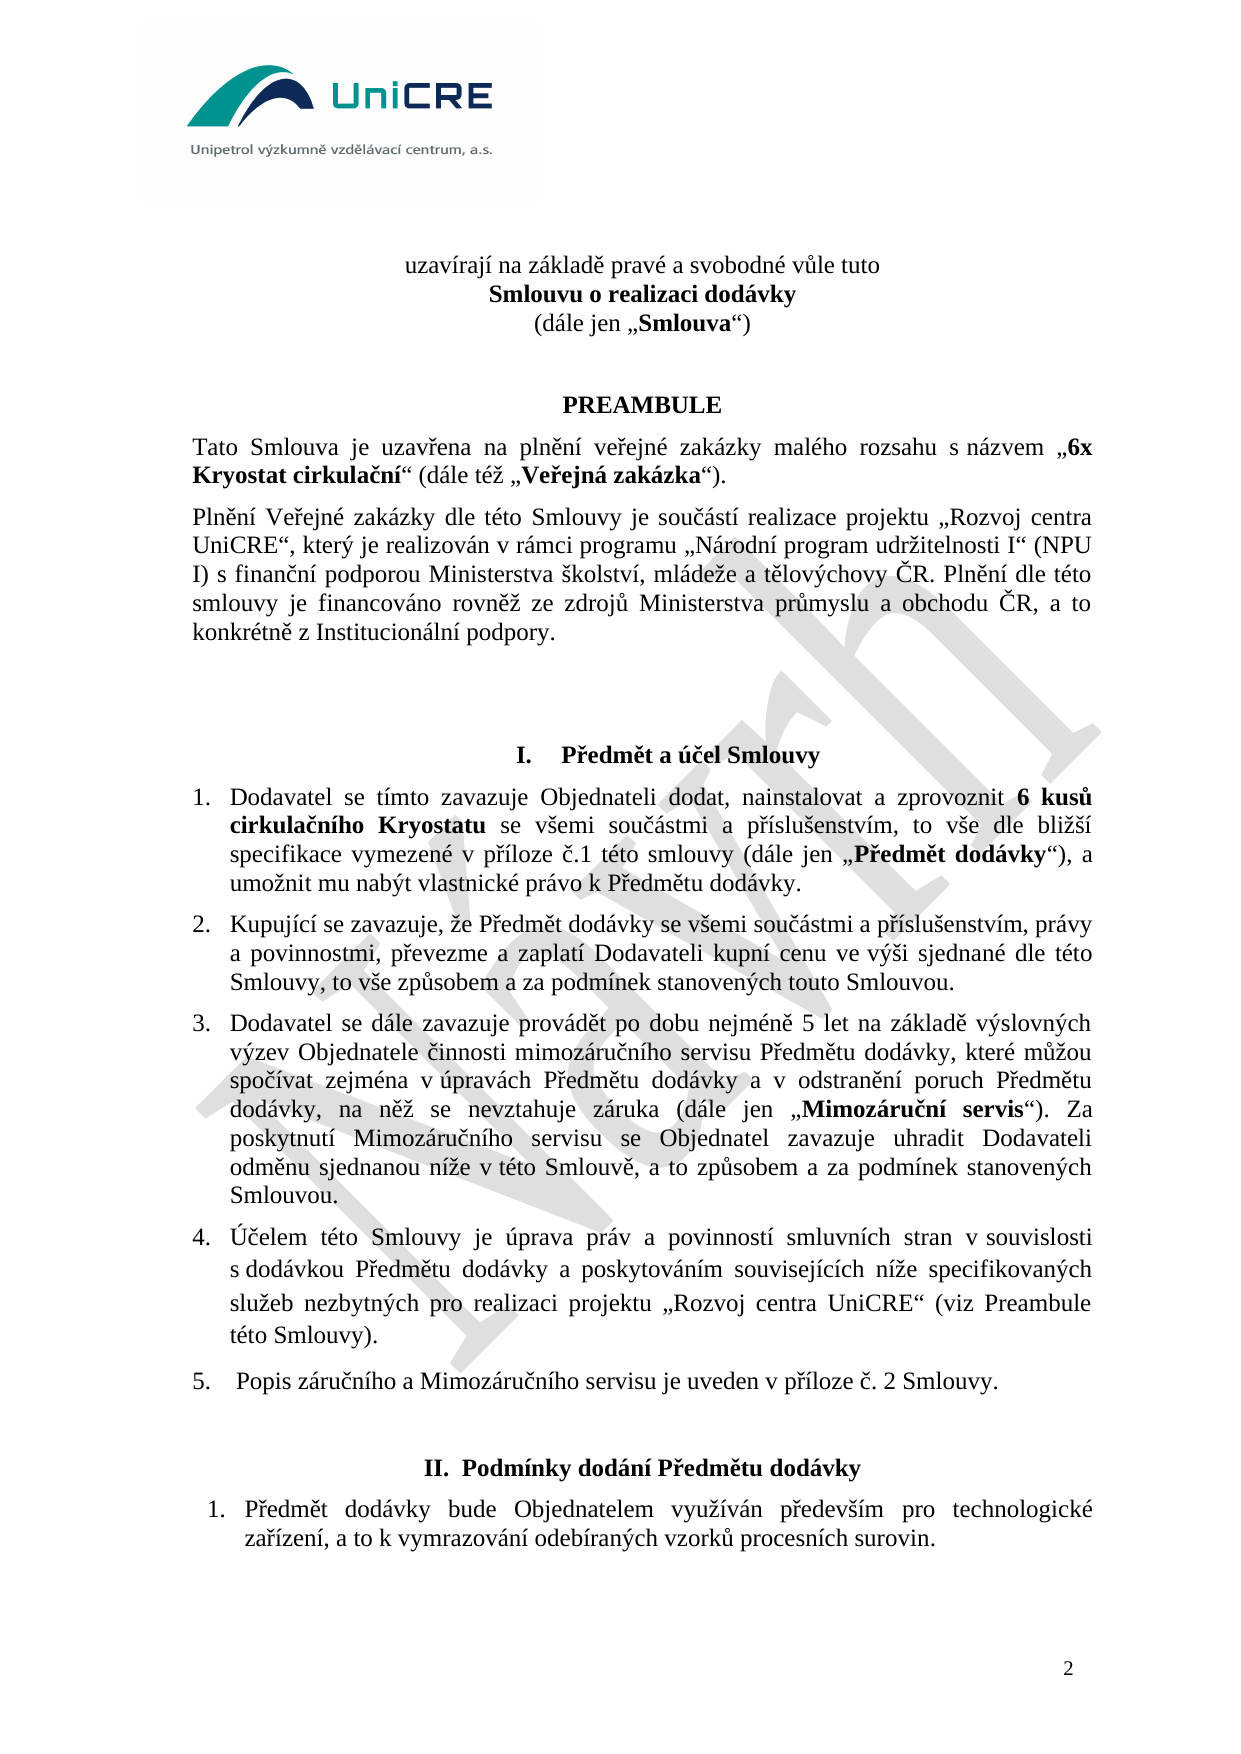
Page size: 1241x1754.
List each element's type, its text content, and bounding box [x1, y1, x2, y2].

text Plnění Veřejné zakázky dle této Smlouvy je součástí realizace projektu „Rozvoj centra UniCRE“, který je realizován v rámci programu „Národní program udržitelnosti I“ (NPU I) s finanční podporou Ministerstva školství, mládeže a tělovýchovy ČR. Plnění dle této smlouvy je financováno rovněž ze zdrojů Ministerstva průmyslu a obchodu ČR, a to konkrétně z Institucionální podpory. [192, 502, 1093, 645]
text II. Podmínky dodání Předmětu dodávky [192, 1453, 1093, 1482]
list Kupující se zavazuje, že Předmět dodávky se všemi součástmi a příslušenstvím, právy a povinnostmi, převezme a zaplatí Dodavateli kupní cenu ve výši sjednané dle této Smlouvy, to vše způsobem a za podmínek stanovených touto Smlouvou. [192, 909, 1093, 995]
list Účelem této Smlouvy je úprava práv a povinností smluvních stran v souvislosti s dodávkou Předmětu dodávky a poskytováním souvisejících níže specifikovaných služeb nezbytných pro realizaci projektu „Rozvoj centra UniCRE“ (viz Preambule této Smlouvy). [192, 1222, 1093, 1349]
list Popis záručního a Mimozáručního servisu je uveden v příloze č. 2 Smlouvy. [192, 1366, 1093, 1395]
list Dodavatel se dále zavazuje provádět po dobu nejméně 5 let na základě výslovných výzev Objednatele činnosti mimozáručního servisu Předmětu dodávky, které můžou spočívat zejména v úpravách Předmětu dodávky a v odstranění poruch Předmětu dodávky, na něž se nevztahuje záruka (dále jen „Mimozáruční servis“). Za poskytnutí Mimozáručního servisu se Objednatel zavazuje uhradit Dodavateli odměnu sjednanou níže v této Smlouvě, a to způsobem a za podmínek stanovených Smlouvou. [192, 1008, 1093, 1209]
text Smlouvu o realizaci dodávky [192, 279, 1093, 308]
text (dále jen „Smlouva“) [192, 308, 1093, 337]
text PREAMBULE [192, 390, 1093, 419]
list Předmět dodávky bude Objednatelem využíván především pro technologické zařízení, a to k vymrazování odebíraných vzorků procesních surovin. [207, 1494, 1093, 1552]
text uzavírají na základě pravé a svobodné vůle tuto [192, 250, 1093, 279]
list Dodavatel se tímto zavazuje Objednateli dodat, nainstalovat a zprovoznit 6 kusů cirkulačního Kryostatu se všemi součástmi a příslušenstvím, to vše dle bližší specifikace vymezené v příloze č.1 této smlouvy (dále jen „Předmět dodávky“), a umožnit mu nabýt vlastnické právo k Předmětu dodávky. [192, 782, 1093, 897]
text Tato Smlouva je uzavřena na plnění veřejné zakázky malého rozsahu s názvem „6x Kryostat cirkulační“ (dále též „Veřejná zakázka“). [192, 432, 1093, 489]
list Předmět a účel Smlouvy [532, 740, 1093, 769]
picture [140, 19, 538, 203]
